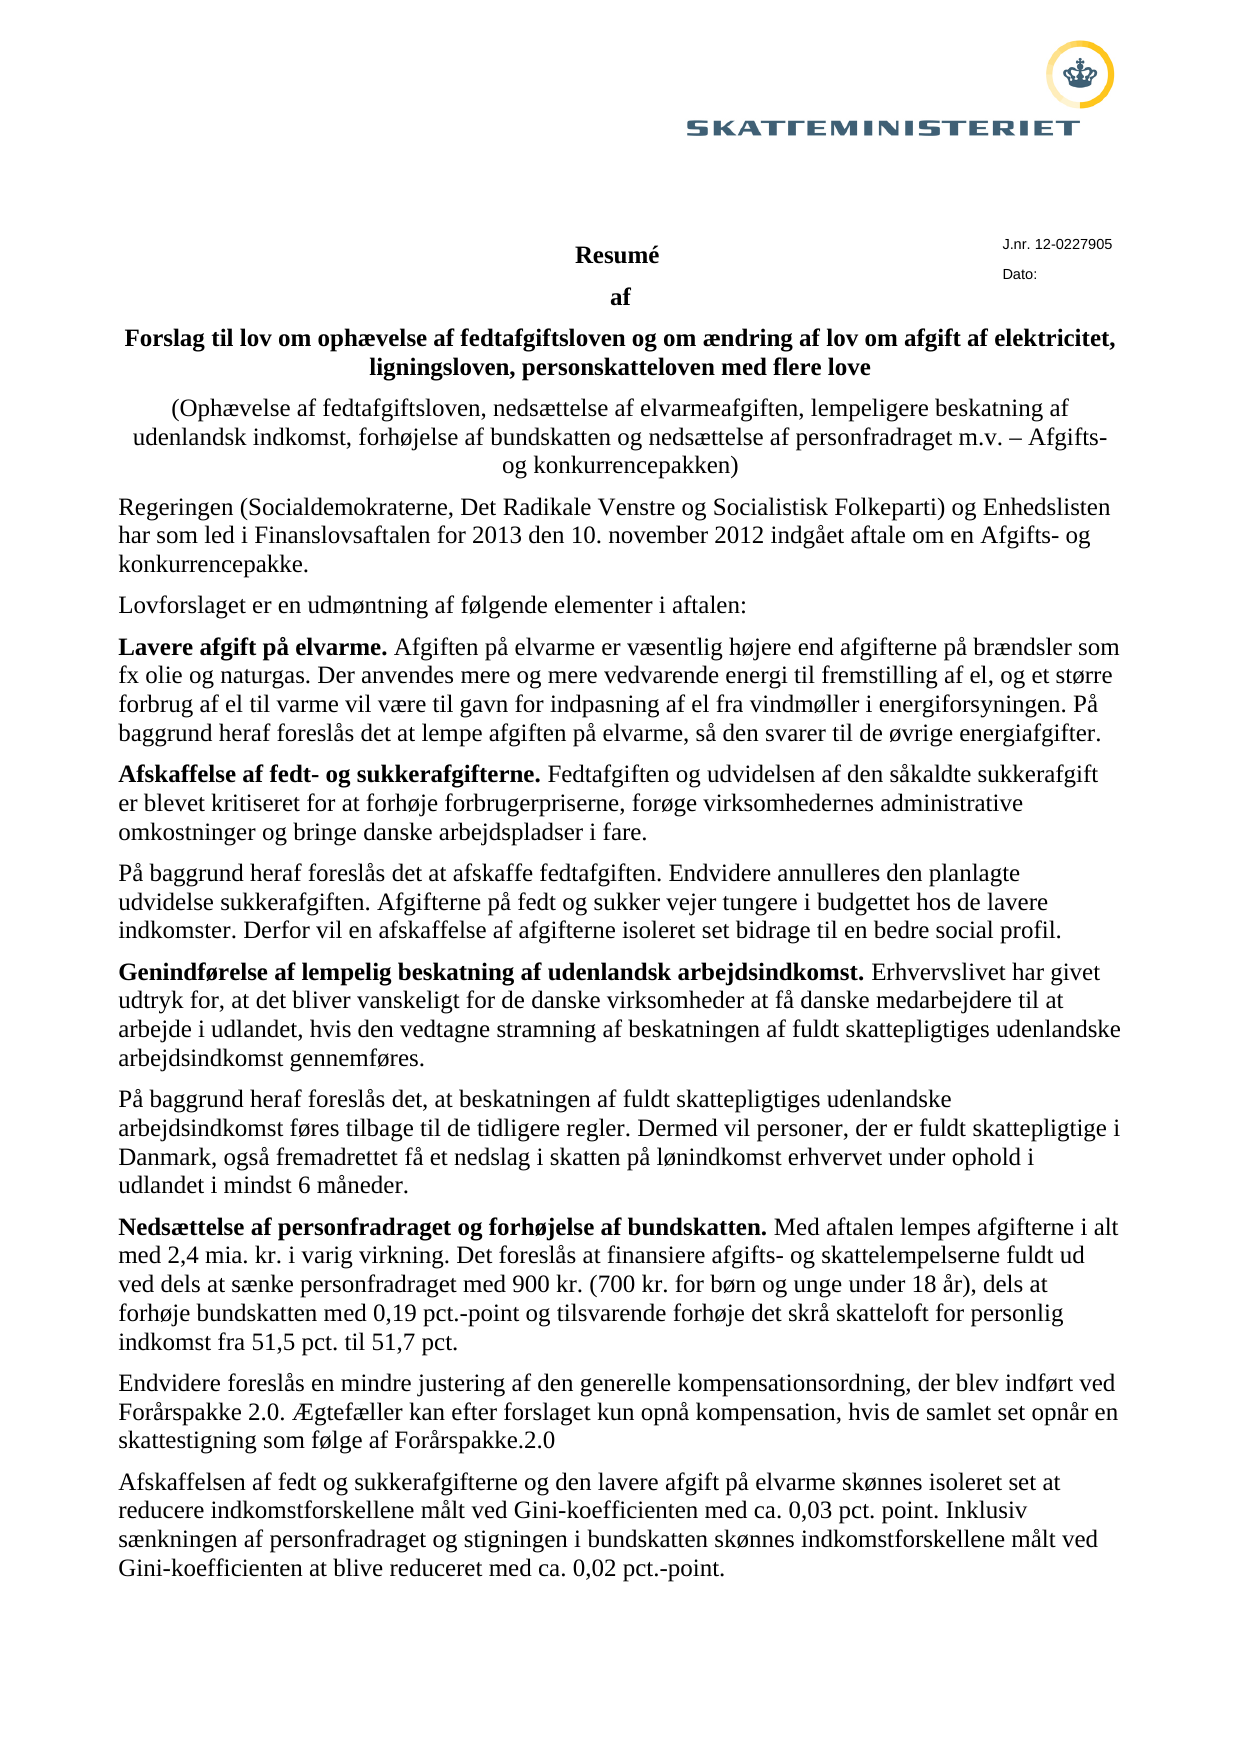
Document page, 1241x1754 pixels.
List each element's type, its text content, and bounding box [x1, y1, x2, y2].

text Genindførelse af lempelig beskatning af udenlandsk arbejdsindkomst. Erhvervslivet har givet udtryk for, at det bliver vanskeligt for de danske virksomheder at få danske medarbejdere til at arbejde i udlandet, hvis den vedtagne stramning af beskatningen af fuldt skattepligtiges udenlandske arbejdsindkomst gennemføres. [118, 957, 1122, 1072]
text Afskaffelsen af fedt og sukkerafgifterne og den lavere afgift på elvarme skønnes isoleret set at reducere indkomstforskellene målt ved Gini-koefficienten med ca. 0,03 pct. point. Inklusiv sænkningen af personfradraget og stigningen i bundskatten skønnes indkomstforskellene målt ved Gini-koefficienten at blive reduceret med ca. 0,02 pct.-point. [118, 1467, 1122, 1582]
text Resumé [118, 241, 1122, 269]
picture [667, 18, 1136, 157]
text Nedsættelse af personfradraget og forhøjelse af bundskatten. Med aftalen lempes afgifterne i alt med 2,4 mia. kr. i varig virkning. Det foreslås at finansiere afgifts- og skattelempelserne fuldt ud ved dels at sænke personfradraget med 900 kr. (700 kr. for børn og unge under 18 år), dels at forhøje bundskatten med 0,19 pct.-point og tilsvarende forhøje det skrå skatteloft for personlig indkomst fra 51,5 pct. til 51,7 pct. [118, 1212, 1122, 1356]
text Lavere afgift på elvarme. Afgiften på elvarme er væsentlig højere end afgifterne på brændsler som fx olie og naturgas. Der anvendes mere og mere vedvarende energi til fremstilling af el, og et større forbrug af el til varme vil være til gavn for indpasning af el fra vindmøller i energiforsyningen. På baggrund heraf foreslås det at lempe afgiften på elvarme, så den svarer til de øvrige energiafgifter. [118, 632, 1122, 747]
text Lovforslaget er en udmøntning af følgende elementer i aftalen: [118, 591, 1122, 619]
text af [118, 282, 1122, 311]
text (Ophævelse af fedtafgiftsloven, nedsættelse af elvarmeafgiften, lempeligere beskatning af udenlandsk indkomst, forhøjelse af bundskatten og nedsættelse af personfradraget m.v. – Afgifts- og konkurrencepakken) [118, 393, 1122, 479]
text Regeringen (Socialdemokraterne, Det Radikale Venstre og Socialistisk Folkeparti) og Enhedslisten har som led i Finanslovsaftalen for 2013 den 10. november 2012 indgået aftale om en Afgifts- og konkurrencepakke. [118, 492, 1122, 578]
text På baggrund heraf foreslås det, at beskatningen af fuldt skattepligtiges udenlandske arbejdsindkomst føres tilbage til de tidligere regler. Dermed vil personer, der er fuldt skattepligtige i Danmark, også fremadrettet få et nedslag i skatten på lønindkomst erhvervet under ophold i udlandet i mindst 6 måneder. [118, 1084, 1122, 1199]
text Forslag til lov om ophævelse af fedtafgiftsloven og om ændring af lov om afgift af elektricitet, ligningsloven, personskatteloven med flere love [118, 323, 1122, 381]
text Endvidere foreslås en mindre justering af den generelle kompensationsordning, der blev indført ved Forårspakke 2.0. Ægtefæller kan efter forslaget kun opnå kompensation, hvis de samlet set opnår en skattestigning som følge af Forårspakke.2.0 [118, 1368, 1122, 1454]
text Afskaffelse af fedt- og sukkerafgifterne. Fedtafgiften og udvidelsen af den såkaldte sukkerafgift er blevet kritiseret for at forhøje forbrugerpriserne, forøge virksomhedernes administrative omkostninger og bringe danske arbejdspladser i fare. [118, 759, 1122, 846]
text På baggrund heraf foreslås det at afskaffe fedtafgiften. Endvidere annulleres den planlagte udvidelse sukkerafgiften. Afgifterne på fedt og sukker vejer tungere i budgettet hos de lavere indkomster. Derfor vil en afskaffelse af afgifterne isoleret set bidrage til en bedre social profil. [118, 858, 1122, 944]
